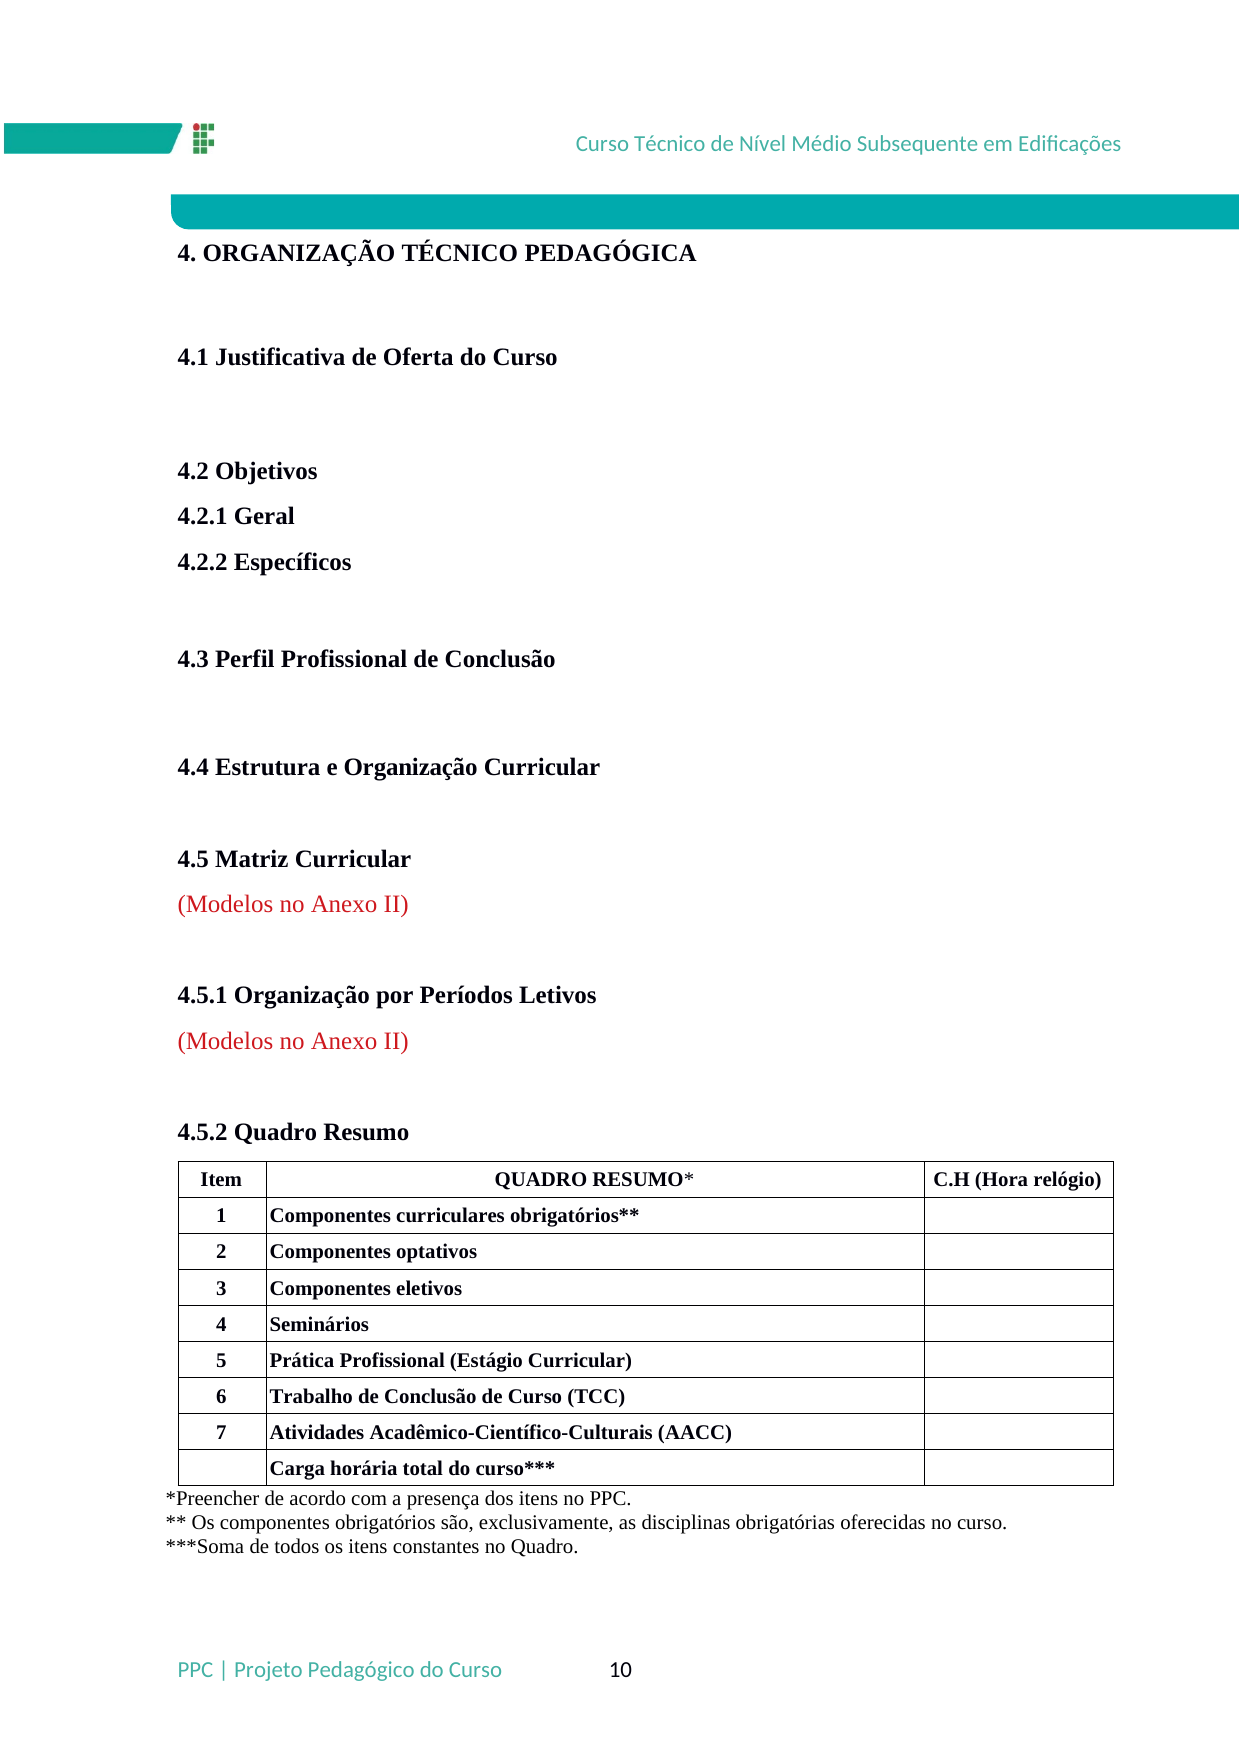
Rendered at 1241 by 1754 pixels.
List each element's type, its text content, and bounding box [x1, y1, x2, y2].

table_cell Componentes curriculares obrigatórios** [267, 1198, 924, 1233]
subtitle 4.3 Perfil Profissional de Conclusão [177, 644, 1122, 673]
table_cell Componentes eletivos [267, 1270, 924, 1305]
table_cell 4 [179, 1306, 266, 1341]
table_header C.H (Hora relógio) [925, 1162, 1113, 1197]
table_header Item [179, 1162, 266, 1197]
subtitle 4.5.2 Quadro Resumo [177, 1117, 1122, 1146]
table_cell [925, 1270, 1113, 1305]
table_cell [925, 1306, 1113, 1341]
subtitle 4.5.1 Organização por Períodos Letivos [177, 981, 1122, 1009]
subtitle 4. ORGANIZAÇÃO TÉCNICO PEDAGÓGICA [177, 238, 1122, 267]
table_cell Componentes optativos [267, 1234, 924, 1269]
subtitle (Modelos no Anexo II) [177, 1026, 1122, 1055]
table_cell Atividades Acadêmico-Científico-Culturais (AACC) [267, 1414, 924, 1449]
table_cell Carga horária total do curso*** [267, 1450, 924, 1485]
table_cell [925, 1234, 1113, 1269]
subtitle 4.2.2 Específicos [177, 547, 1122, 576]
subtitle 4.1 Justificativa de Oferta do Curso [177, 342, 1122, 370]
table_cell 5 [179, 1342, 266, 1377]
table_cell [179, 1450, 266, 1485]
table_cell 6 [179, 1378, 266, 1413]
subtitle 4.4 Estrutura e Organização Curricular [177, 752, 1122, 781]
table_cell [925, 1198, 1113, 1233]
table_header QUADRO RESUMO* [267, 1162, 924, 1197]
table_cell 2 [179, 1234, 266, 1269]
table_cell [925, 1414, 1113, 1449]
picture [3, 123, 215, 154]
table_cell 3 [179, 1270, 266, 1305]
subtitle (Modelos no Anexo II) [177, 889, 1122, 918]
table_cell 7 [179, 1414, 266, 1449]
table_cell [925, 1450, 1113, 1485]
table_cell [925, 1378, 1113, 1413]
table_cell [925, 1342, 1113, 1377]
text ***Soma de todos os itens constantes no Quadro. [165, 1534, 1122, 1558]
subtitle 4.2 Objetivos [177, 456, 1122, 484]
subtitle 4.2.1 Geral [177, 501, 1122, 530]
subtitle 4.5 Matriz Curricular [177, 844, 1122, 872]
text *Preencher de acordo com a presença dos itens no PPC. [165, 1486, 1122, 1510]
table_cell Prática Profissional (Estágio Curricular) [267, 1342, 924, 1377]
text ** Os componentes obrigatórios são, exclusivamente, as disciplinas obrigatórias oferecidas no curso. [165, 1510, 1122, 1534]
table_cell 1 [179, 1198, 266, 1233]
table_cell Trabalho de Conclusão de Curso (TCC) [267, 1378, 924, 1413]
table_cell Seminários [267, 1306, 924, 1341]
